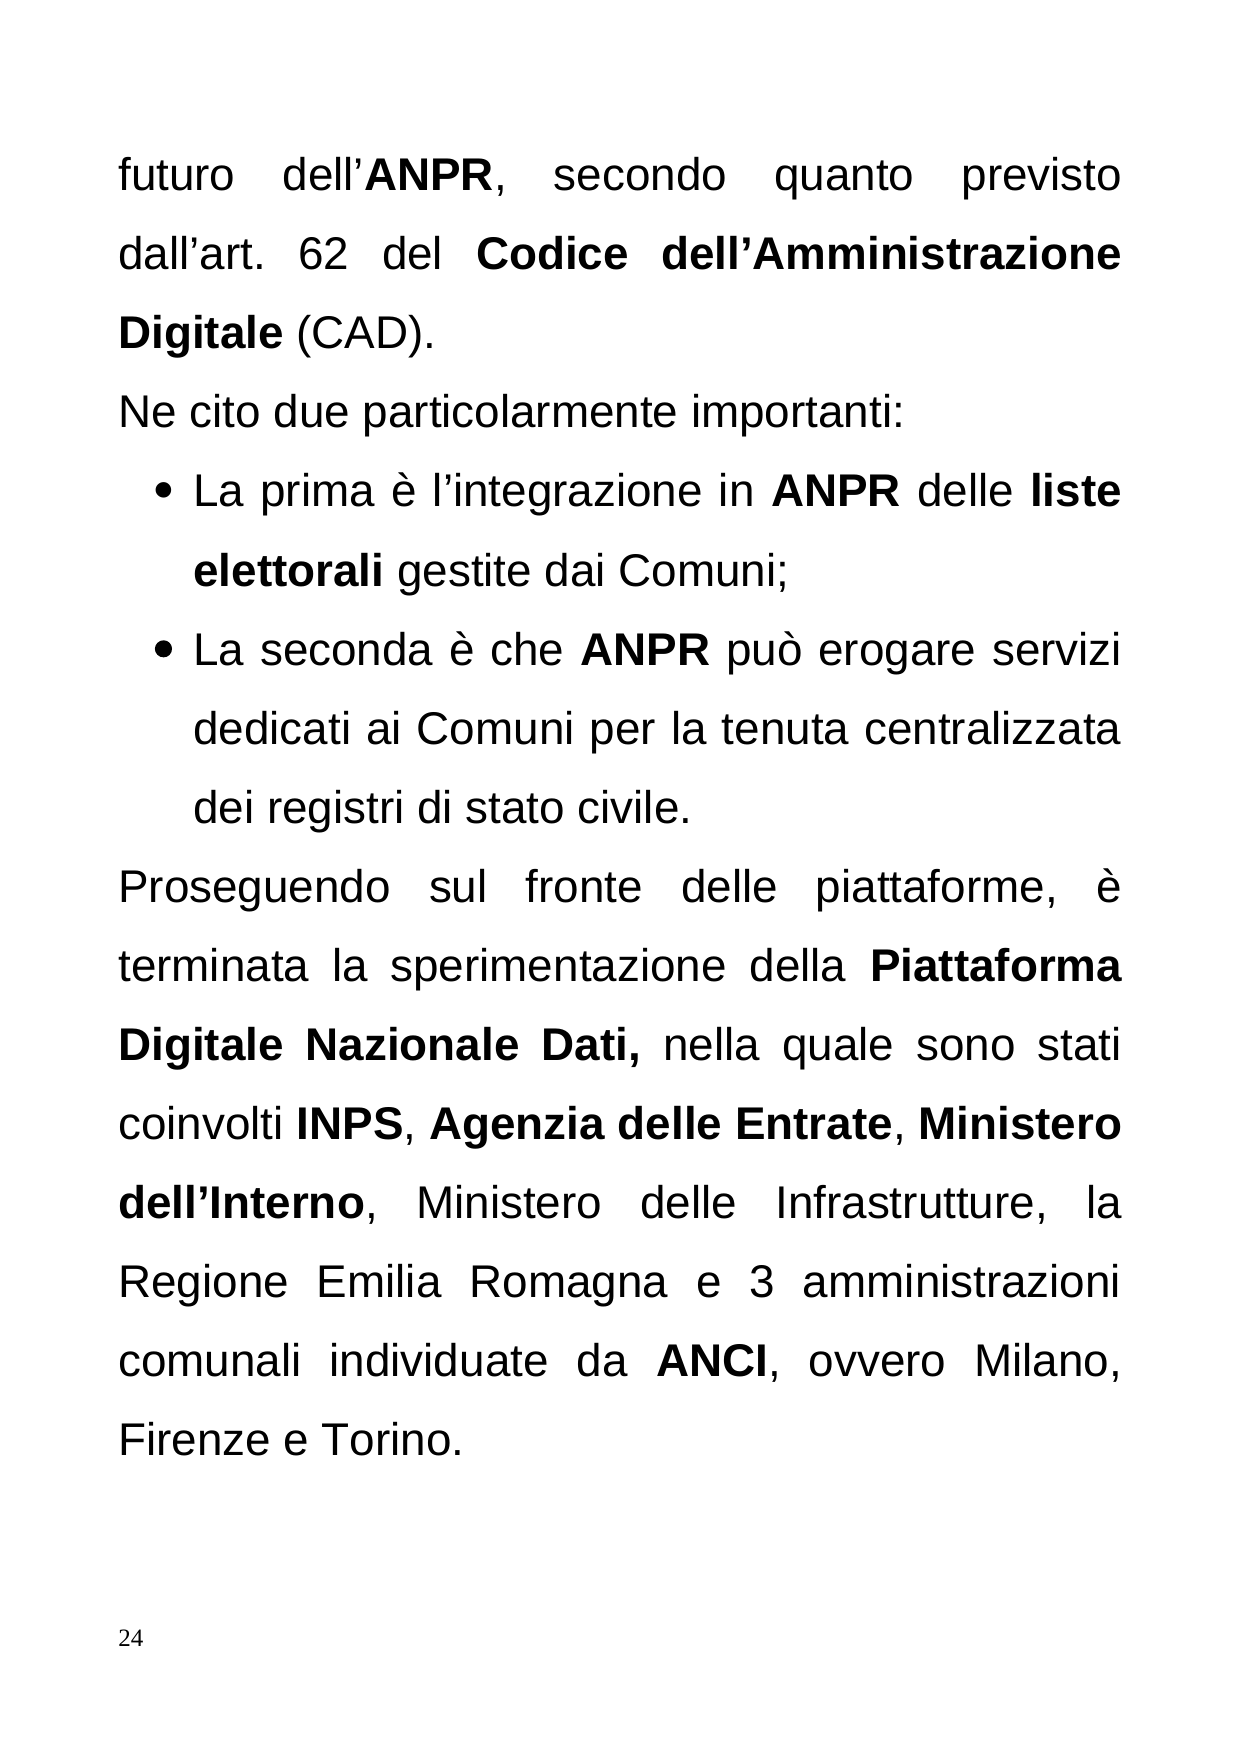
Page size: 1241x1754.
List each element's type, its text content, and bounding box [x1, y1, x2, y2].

list La seconda è che ANPR può erogare servizi dedicati ai Comuni per la tenuta centralizzata dei registri di stato civile. [156, 622, 1122, 833]
text Ne cito due particolarmente importanti: [118, 385, 1122, 437]
list La prima è l’integrazione in ANPR delle liste elettorali gestite dai Comuni; [156, 464, 1122, 596]
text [118, 148, 1122, 358]
text Proseguendo sul fronte delle piattaforme, è terminata la sperimentazione della Piattaforma Digitale Nazionale Dati, nella quale sono stati coinvolti INPS, Agenzia delle Entrate, Ministero dell’Interno, Ministero delle Infrastrutture, la Regione Emilia Romagna e 3 amministrazioni comunali individuate da ANCI, ovvero Milano, Firenze e Torino. [118, 859, 1122, 1466]
